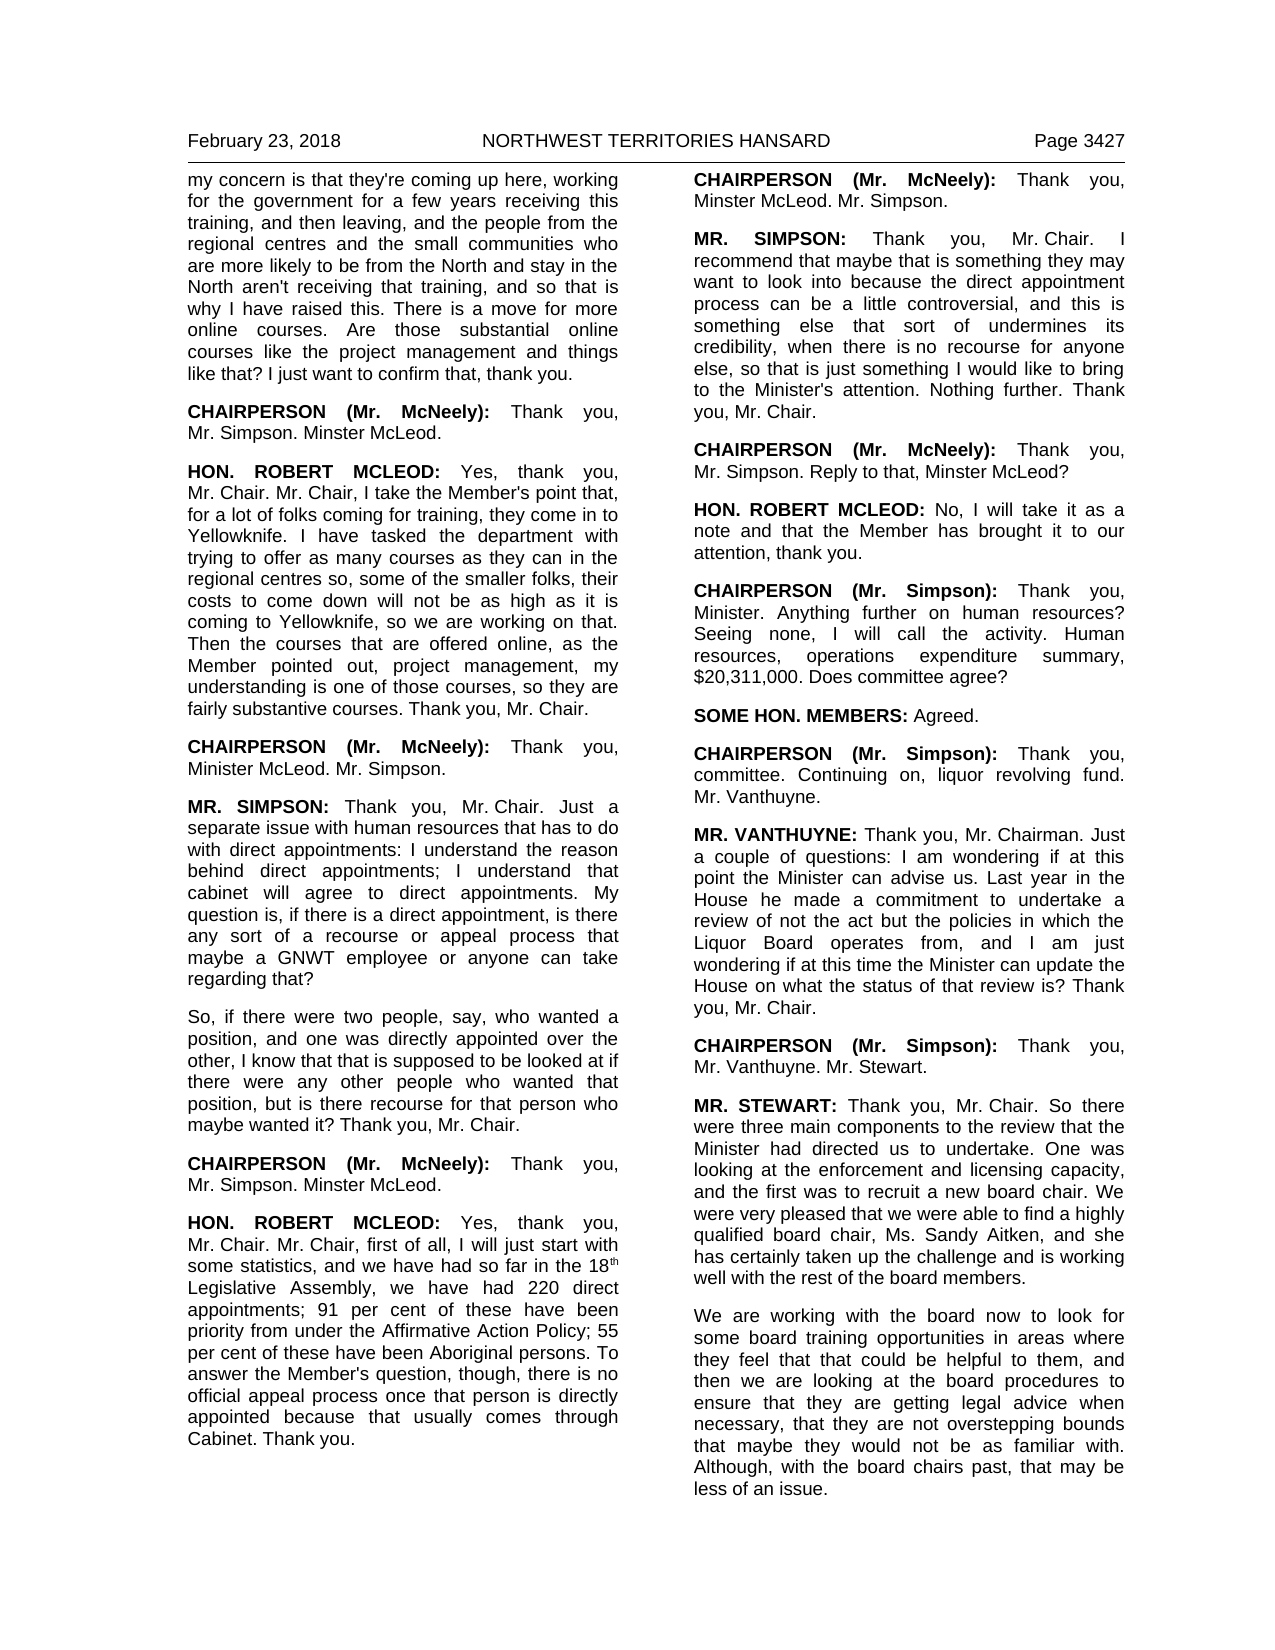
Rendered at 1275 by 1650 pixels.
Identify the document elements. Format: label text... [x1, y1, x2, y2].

text HON. ROBERT MCLEOD: Yes, thank you, Mr. Chair. Mr. Chair, first of all, I will just start with some statistics, and we have had so far in the 18th Legislative Assembly, we have had 220 direct appointments; 91 per cent of these have been priority from under the Affirmative Action Policy; 55 per cent of these have been Aboriginal persons. To answer the Member's question, though, there is no official appeal process once that person is directly appointed because that usually comes through Cabinet. Thank you. [187, 1212, 619, 1449]
text MR. SIMPSON: Thank you, Mr. Chair. I recommend that maybe that is something they may want to look into because the direct appointment process can be a little controversial, and this is something else that sort of undermines its credibility, when there is no recourse for anyone else, so that is just something I would like to bring to the Minister's attention. Nothing further. Thank you, Mr. Chair. [694, 228, 1125, 422]
text CHAIRPERSON (Mr. Simpson): Thank you, committee. Continuing on, liquor revolving fund. Mr. Vanthuyne. [694, 743, 1125, 807]
text CHAIRPERSON (Mr. McNeely): Thank you, Minister McLeod. Mr. Simpson. [187, 736, 619, 779]
text We are working with the board now to look for some board training opportunities in areas where they feel that that could be helpful to them, and then we are looking at the board procedures to ensure that they are getting legal advice when necessary, that they are not overstepping bounds that maybe they would not be as familiar with. Although, with the board chairs past, that may be less of an issue. [694, 1305, 1125, 1499]
text CHAIRPERSON (Mr. McNeely): Thank you, Minster McLeod. Mr. Simpson. [694, 168, 1125, 211]
text HON. ROBERT MCLEOD: Yes, thank you, Mr. Chair. Mr. Chair, I take the Member's point that, for a lot of folks coming for training, they come in to Yellowknife. I have tasked the department with trying to offer as many courses as they can in the regional centres so, some of the smaller folks, their costs to come down will not be as high as it is coming to Yellowknife, so we are working on that. Then the courses that are offered online, as the Member pointed out, project management, my understanding is one of those courses, so they are fairly substantive courses. Thank you, Mr. Chair. [187, 460, 619, 719]
text CHAIRPERSON (Mr. McNeely): Thank you, Mr. Simpson. Minster McLeod. [187, 401, 619, 444]
text CHAIRPERSON (Mr. Simpson): Thank you, Minister. Anything further on human resources? Seeing none, I will call the activity. Human resources, operations expenditure summary, $20,311,000. Does committee agree? [694, 580, 1125, 688]
text CHAIRPERSON (Mr. McNeely): Thank you, Mr. Simpson. Minster McLeod. [187, 1152, 619, 1196]
text MR. SIMPSON: Thank you, Mr. Chair. Just a separate issue with human resources that has to do with direct appointments: I understand the reason behind direct appointments; I understand that cabinet will agree to direct appointments. My question is, if there is a direct appointment, is there any sort of a recourse or appeal process that maybe a GNWT employee or anyone can take regarding that? [187, 796, 619, 990]
text CHAIRPERSON (Mr. McNeely): Thank you, Mr. Simpson. Reply to that, Minster McLeod? [694, 439, 1125, 482]
text MR. STEWART: Thank you, Mr. Chair. So there were three main components to the review that the Minister had directed us to undertake. One was looking at the enforcement and licensing capacity, and the first was to recruit a new board chair. We were very pleased that we were able to find a highly qualified board chair, Ms. Sandy Aitken, and she has certainly taken up the challenge and is working well with the rest of the board members. [694, 1094, 1125, 1289]
text SOME HON. MEMBERS: Agreed. [694, 704, 1125, 726]
text CHAIRPERSON (Mr. Simpson): Thank you, Mr. Vanthuyne. Mr. Stewart. [694, 1035, 1125, 1078]
text So, if there were two people, say, who wanted a position, and one was directly appointed over the other, I know that that is supposed to be looked at if there were any other people who wanted that position, but is there recourse for that person who maybe wanted it? Thank you, Mr. Chair. [187, 1006, 619, 1136]
text MR. VANTHUYNE: Thank you, Mr. Chairman. Just a couple of questions: I am wondering if at this point the Minister can advise us. Last year in the House he made a commitment to undertake a review of not the act but the policies in which the Liquor Board operates from, and I am just wondering if at this time the Minister can update the House on what the status of that review is? Thank you, Mr. Chair. [694, 824, 1125, 1018]
text HON. ROBERT MCLEOD: No, I will take it as a note and that the Member has brought it to our attention, thank you. [694, 499, 1125, 563]
